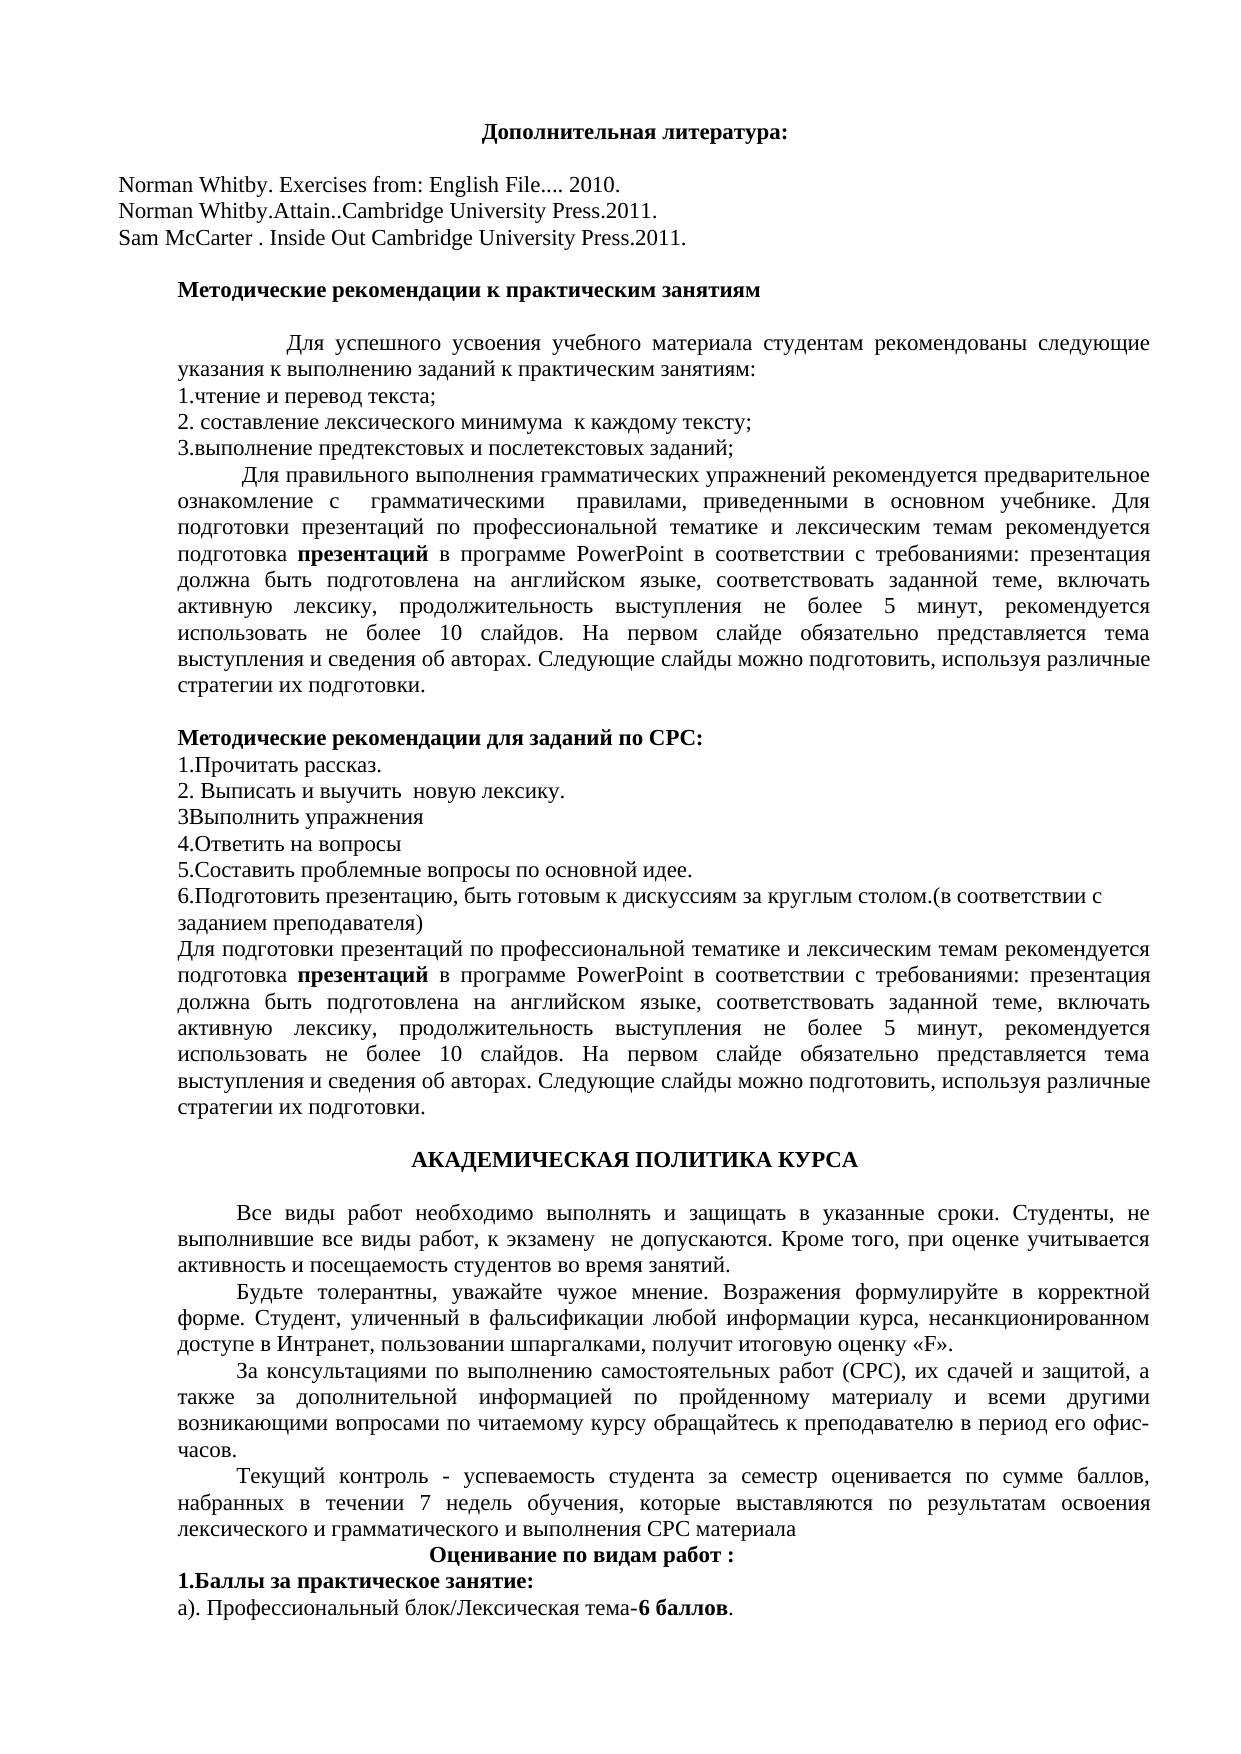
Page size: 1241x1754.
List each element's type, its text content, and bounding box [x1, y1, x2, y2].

text 3Выполнить упражнения [177, 803, 1152, 830]
text Оценивание по видам работ : [177, 1541, 1152, 1568]
text 1.Баллы за практическое занятие: [177, 1568, 1152, 1594]
text Для успешного усвоения учебного материала студентам рекомендованы следующие указания к выполнению заданий к практическим занятиям: [177, 329, 1152, 382]
text а). Профессиональный блок/Лексическая тема-6 баллов. [177, 1594, 1152, 1620]
text Sam McCarter . Inside Out Cambridge University Press.2011. [59, 223, 1152, 250]
text 5.Составить проблемные вопросы по основной идее. [177, 856, 1152, 882]
text Norman Whitby.Attain..Cambridge University Press.2011. [59, 197, 1152, 223]
text 6.Подготовить презентацию, быть готовым к дискуссиям за круглым столом.(в соответствии с заданием преподавателя) [177, 882, 1152, 935]
text 2. Выписать и выучить новую лексику. [177, 777, 1152, 803]
text 1.чтение и перевод текста; [177, 382, 1152, 408]
text Norman Whitby. Exercises from: English File.... 2010. [59, 171, 1152, 197]
text Будьте толерантны, уважайте чужое мнение. Возражения формулируйте в корректной форме. Студент, уличенный в фальсификации любой информации курса, несанкционированном доступе в Интранет, пользовании шпаргалками, получит итоговую оценку «F». [177, 1278, 1152, 1357]
text 3.выполнение предтекстовых и послетекстовых заданий; [177, 434, 1152, 461]
text 2. составление лексического минимума к каждому тексту; [177, 408, 1152, 434]
text Методические рекомендации для заданий по СРС: [177, 724, 1152, 751]
text АКАДЕМИЧЕСКАЯ ПОЛИТИКА КУРСА [118, 1146, 1152, 1172]
text Все виды работ необходимо выполнять и защищать в указанные сроки. Студенты, не выполнившие все виды работ, к экзамену не допускаются. Кроме того, при оценке учитывается активность и посещаемость студентов во время занятий. [177, 1199, 1152, 1278]
text Для правильного выполнения грамматических упражнений рекомендуется предварительное ознакомление с грамматическими правилами, приведенными в основном учебнике. Для подготовки презентаций по профессиональной тематике и лексическим темам рекомендуется подготовка презентаций в программе PowerPoint в соответствии с требованиями: презентация должна быть подготовлена на английском языке, соответствовать заданной теме, включать активную лексику, продолжительность выступления не более 5 минут, рекомендуется использовать не более 10 слайдов. На первом слайде обязательно представляется тема выступления и сведения об авторах. Следующие слайды можно подготовить, используя различные стратегии их подготовки. [177, 461, 1152, 698]
text Текущий контроль - успеваемость студента за семестр оценивается по сумме баллов, набранных в течении 7 недель обучения, которые выставляются по результатам освоения лексического и грамматического и выполнения СРС материала [177, 1462, 1152, 1541]
text Методические рекомендации к практическим занятиям [177, 276, 1152, 303]
text 1.Прочитать рассказ. [177, 751, 1152, 777]
text 4.Ответить на вопросы [177, 830, 1152, 856]
text За консультациями по выполнению самостоятельных работ (СРС), их сдачей и защитой, а также за дополнительной информацией по пройденному материалу и всеми другими возникающими вопросами по читаемому курсу обращайтесь к преподавателю в период его офис-часов. [177, 1357, 1152, 1462]
text Дополнительная литература: [59, 118, 1152, 144]
text Для подготовки презентаций по профессиональной тематике и лексическим темам рекомендуется подготовка презентаций в программе PowerPoint в соответствии с требованиями: презентация должна быть подготовлена на английском языке, соответствовать заданной теме, включать активную лексику, продолжительность выступления не более 5 минут, рекомендуется использовать не более 10 слайдов. На первом слайде обязательно представляется тема выступления и сведения об авторах. Следующие слайды можно подготовить, используя различные стратегии их подготовки. [177, 935, 1152, 1119]
